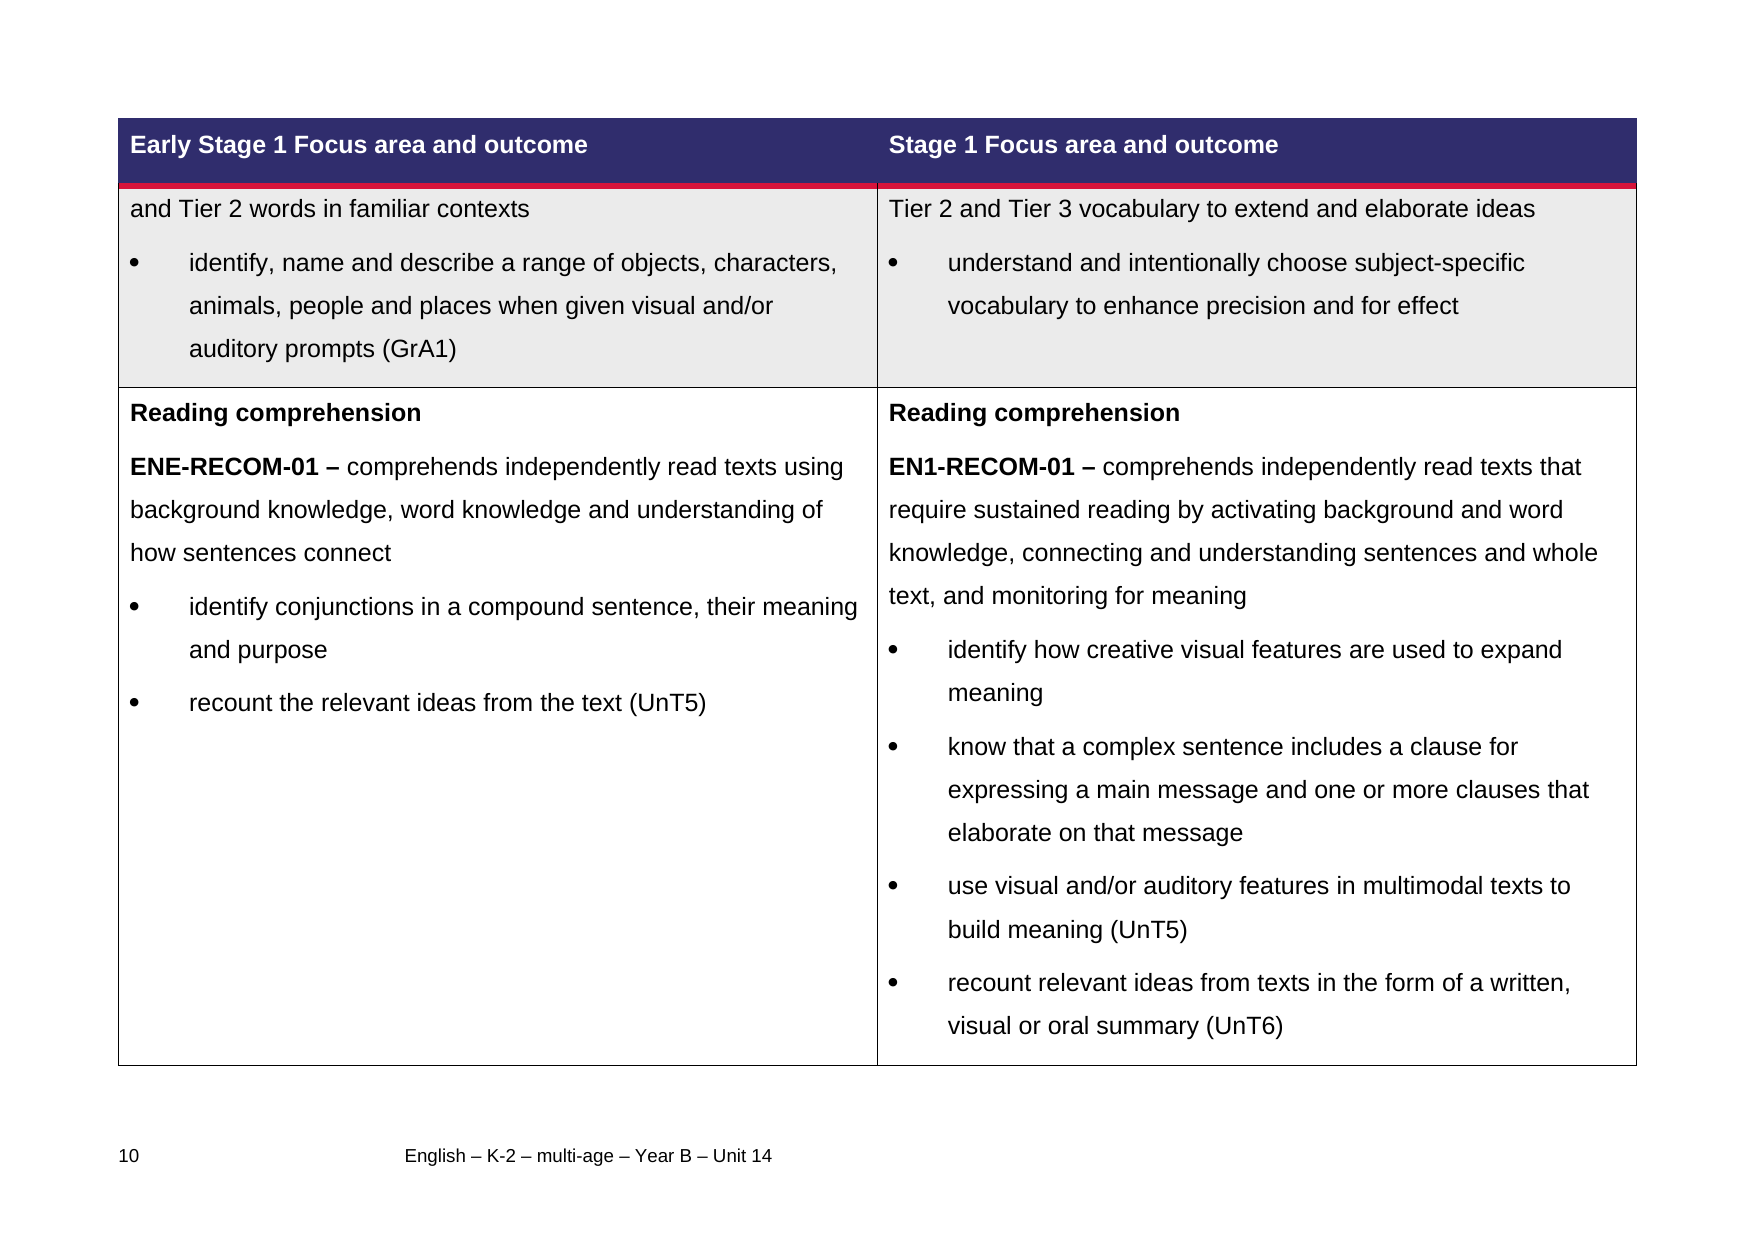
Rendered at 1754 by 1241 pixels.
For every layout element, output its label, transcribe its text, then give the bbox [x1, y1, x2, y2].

table_cell Reading comprehension ENE-RECOM-01 – comprehends independently read texts using background knowledge, word knowledge and understanding of how sentences connect identify conjunctions in a compound sentence, their meaning and purpose recount the relevant ideas from the text (UnT5) [119, 388, 877, 1065]
table_header Early Stage 1 Focus area and outcome [119, 119, 877, 183]
table_header Stage 1 Focus area and outcome [878, 119, 1636, 183]
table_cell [878, 189, 1636, 387]
table_cell Reading comprehension EN1-RECOM-01 – comprehends independently read texts that require sustained reading by activating background and word knowledge, connecting and understanding sentences and whole text, and monitoring for meaning identify how creative visual features are used to expand meaning know that a complex sentence includes a clause for expressing a main message and one or more clauses that elaborate on that message use visual and/or auditory features in multimodal texts to build meaning (UnT5) recount relevant ideas from texts in the form of a written, visual or oral summary (UnT6) [878, 388, 1636, 1065]
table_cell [119, 189, 877, 387]
